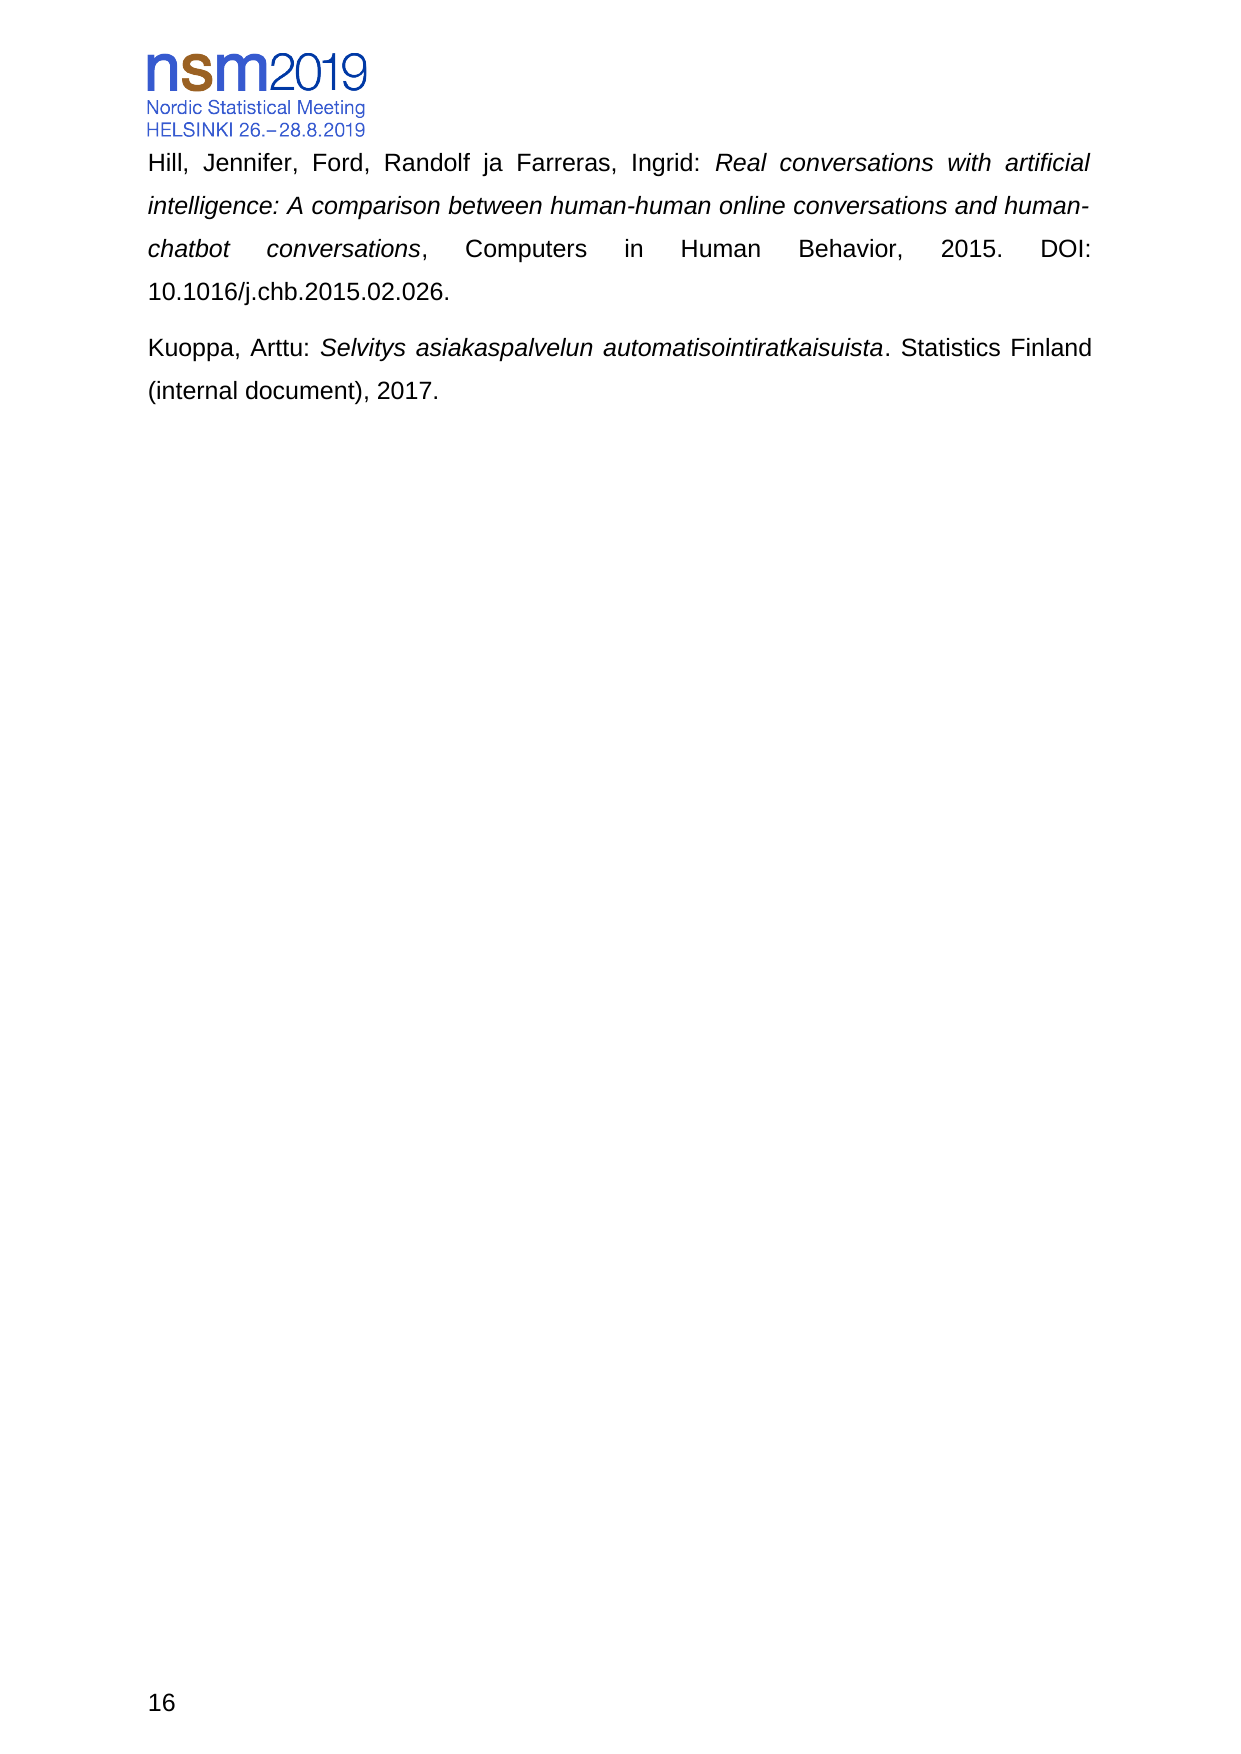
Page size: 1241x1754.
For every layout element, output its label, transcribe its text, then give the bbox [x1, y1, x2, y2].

picture [147, 53, 367, 137]
text Kuoppa, Arttu: Selvitys asiakaspalvelun automatisointiratkaisuista. Statistics Finland (internal document), 2017. [148, 333, 1093, 404]
text Hill, Jennifer, Ford, Randolf ja Farreras, Ingrid: Real conversations with artificial intelligence: A comparison between human-human online conversations and human-chatbot conversations, Computers in Human Behavior, 2015. DOI: 10.1016/j.chb.2015.02.026. [148, 148, 1093, 306]
